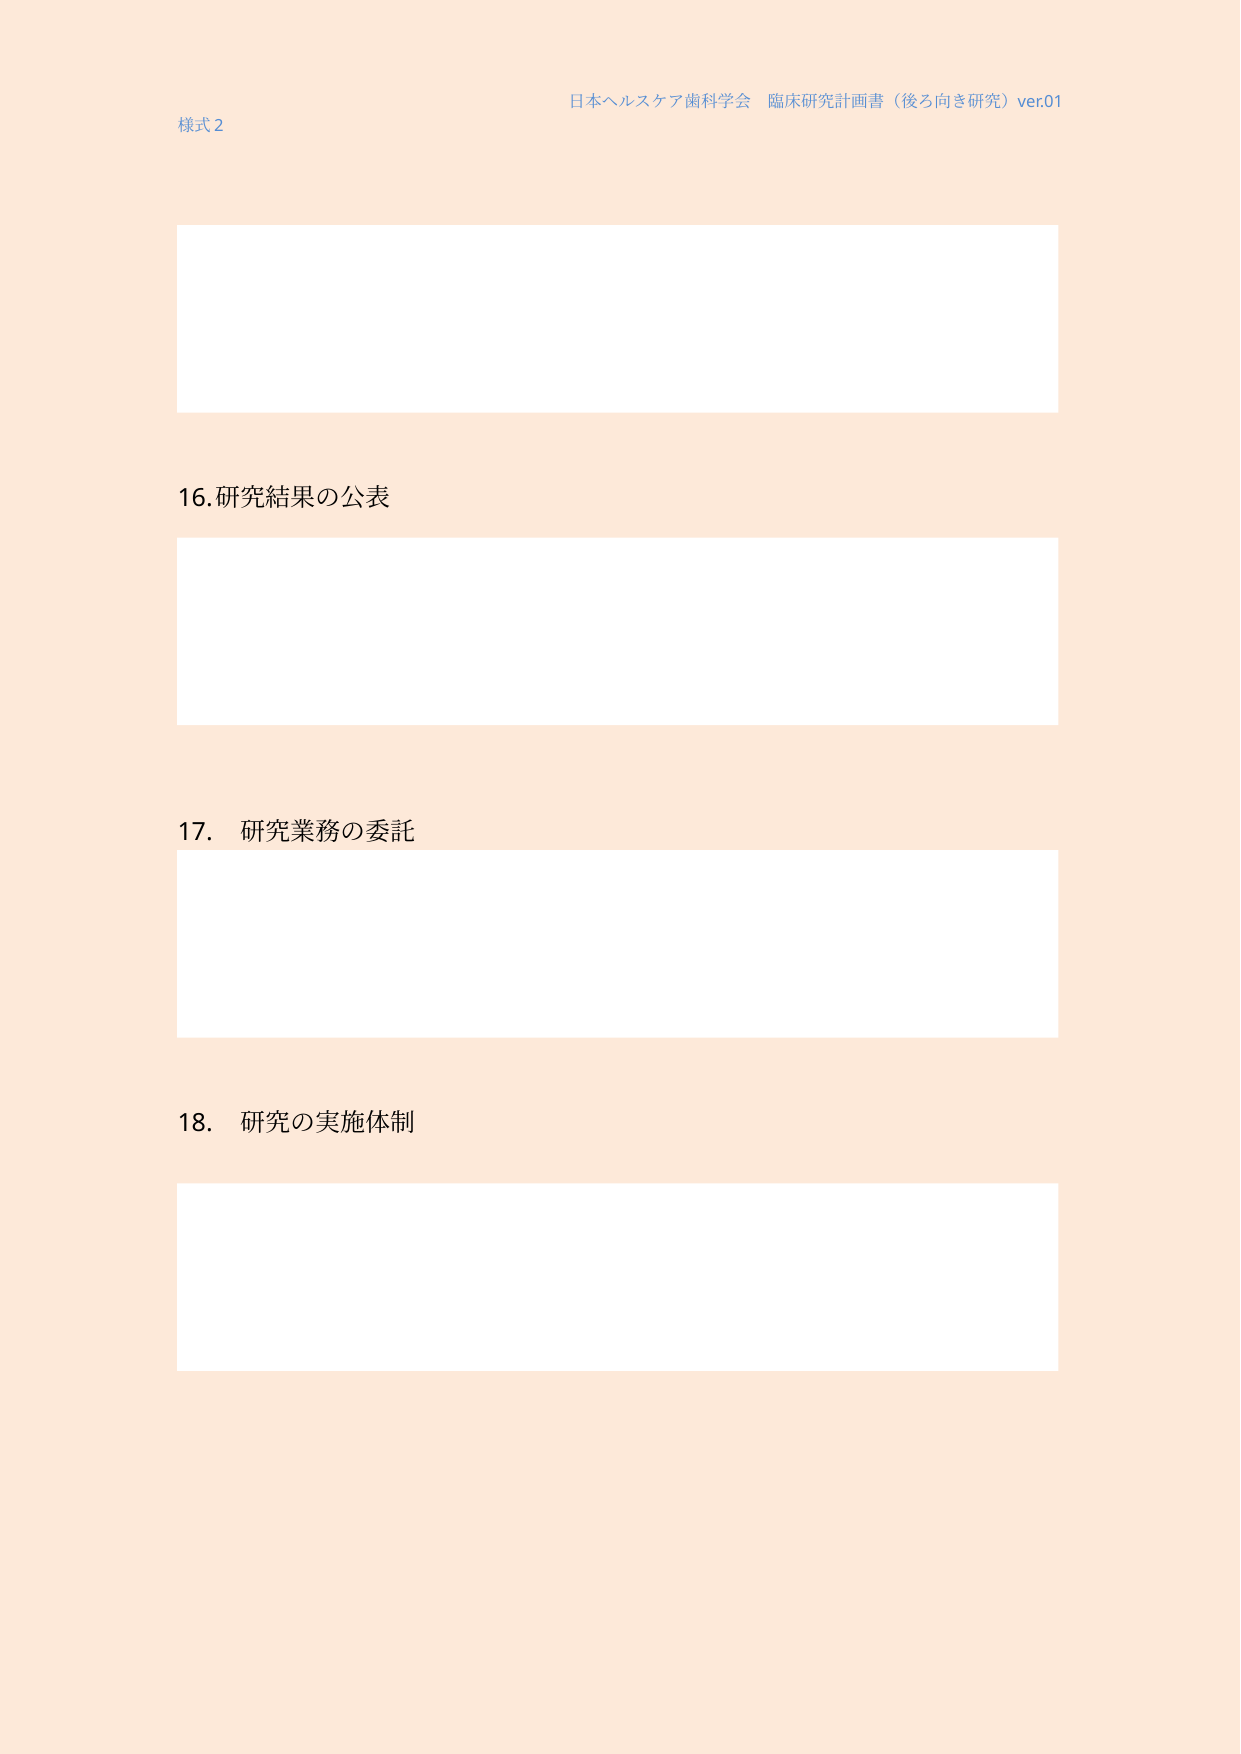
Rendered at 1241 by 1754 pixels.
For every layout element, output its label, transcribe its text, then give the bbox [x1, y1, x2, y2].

list 研究業務の委託 [177, 808, 1063, 850]
list 研究の実施体制 [177, 1100, 1063, 1142]
list 研究結果の公表 [177, 475, 1063, 517]
